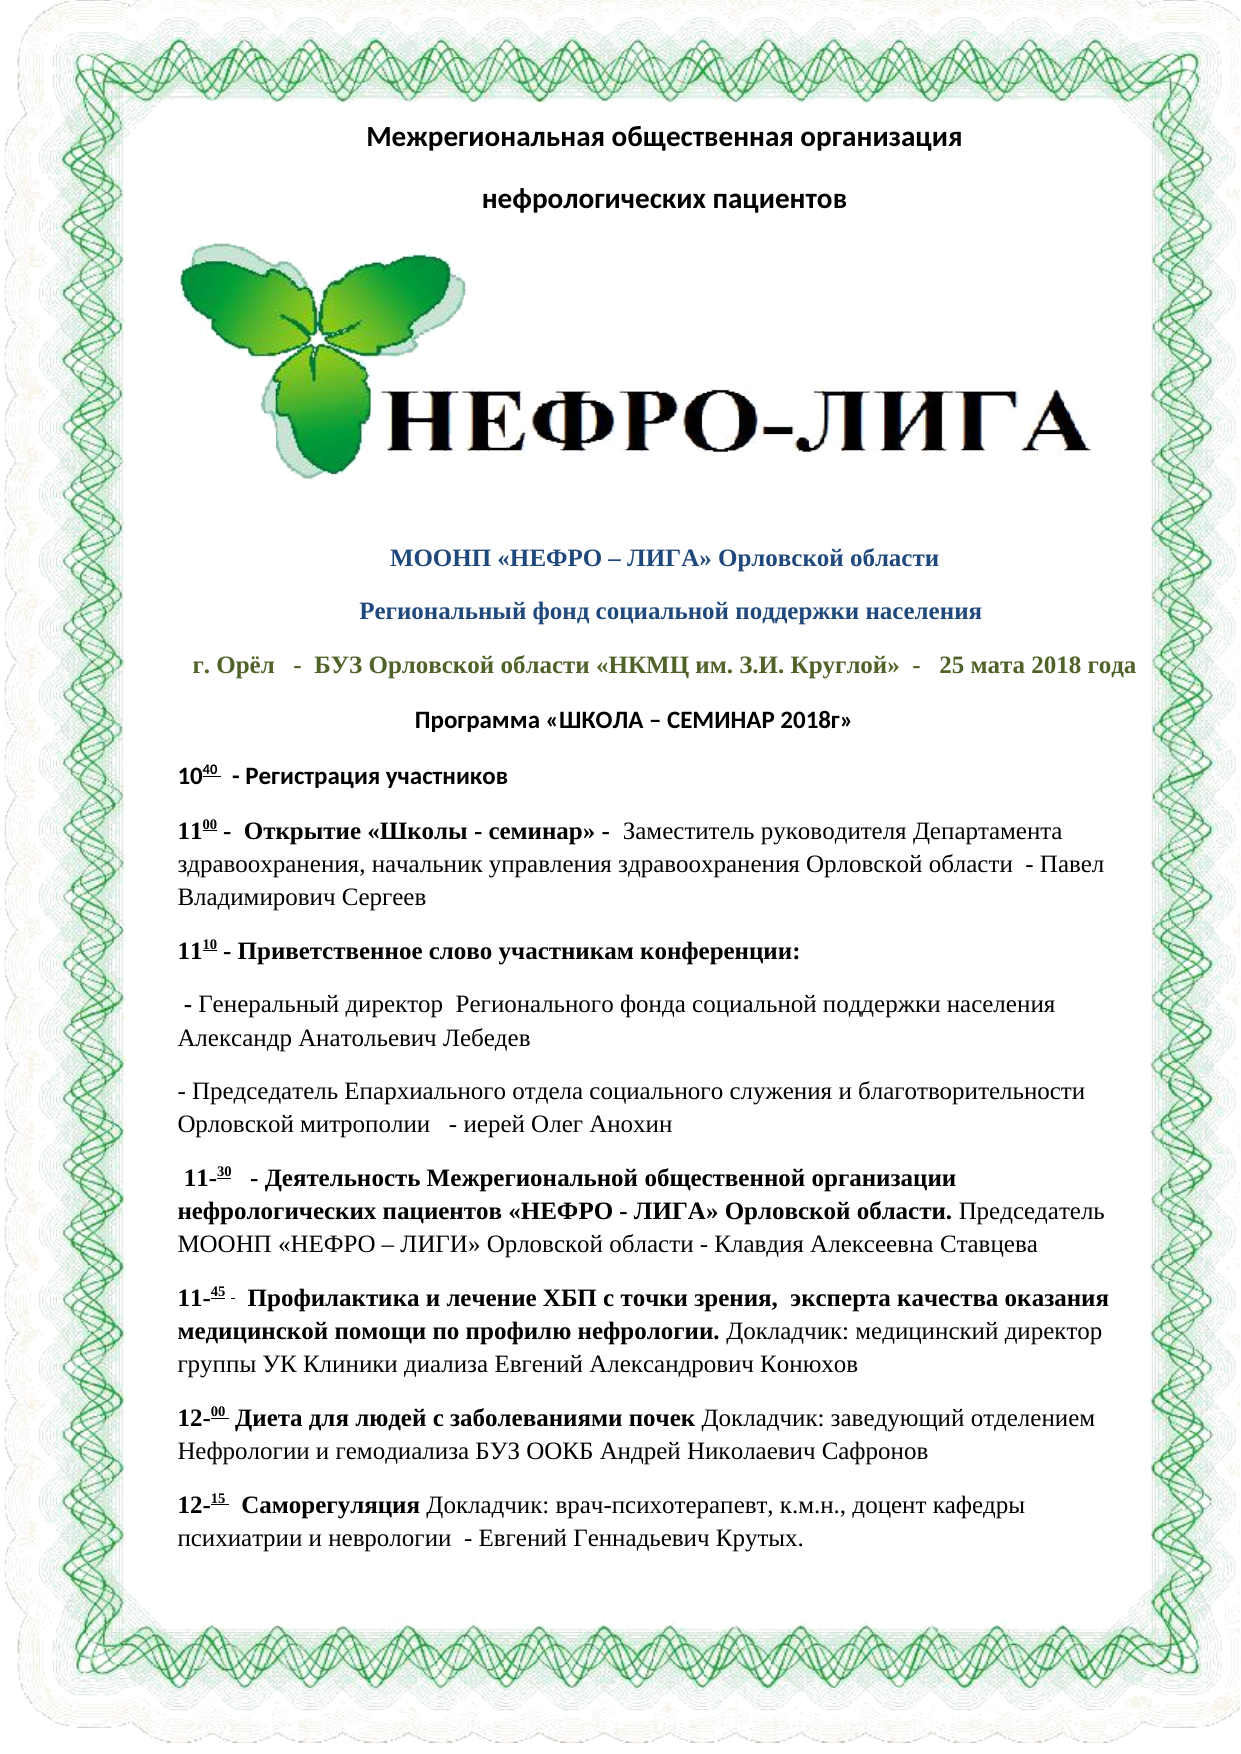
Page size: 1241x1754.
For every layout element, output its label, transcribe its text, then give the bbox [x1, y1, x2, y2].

text Программа «ШКОЛА – СЕМИНАР 2018г» [177, 704, 1152, 735]
text Межрегиональная общественная организация [177, 118, 1152, 154]
text 11-45 Профилактика и лечение ХБП с точки зрения, эксперта качества оказания медицинской помощи по профилю нефрологии. Докладчик: медицинский директор группы УК Клиники диализа Евгений Александрович Конюхов [177, 1283, 1152, 1378]
text нефрологических пациентов [177, 180, 1152, 216]
text 1110 - Приветственное слово участникам конференции: [177, 936, 1152, 964]
text 12-00 Диета для людей с заболеваниями почек Докладчик: заведующий отделением Нефрологии и гемодиализа БУЗ ООКБ Андрей Николаевич Сафронов [177, 1403, 1152, 1465]
picture [4, 0, 1241, 1743]
text г. Орёл - БУЗ Орловской области «НКМЦ им. З.И. Круглой» - 25 мата 2018 года [177, 650, 1152, 679]
text 1100 - Открытие «Школы - семинар» - Заместитель руководителя Департамента здравоохранения, начальник управления здравоохранения Орловской области - Павел Владимирович Сергеев [177, 816, 1152, 911]
text 12-15 Саморегуляция Докладчик: врач-психотерапевт, к.м.н., доцент кафедры психиатрии и неврологии - Евгений Геннадьевич Крутых. [177, 1490, 1152, 1552]
text 11-30 - Деятельность Межрегиональной общественной организации нефрологических пациентов «НЕФРО - ЛИГА» Орловской области. Председатель МООНП «НЕФРО – ЛИГИ» Орловской области - Клавдия Алексеевна Ставцева [177, 1163, 1152, 1258]
text - Председатель Епархиального отдела социального служения и благотворительности Орловской митрополии - иерей Олег Анохин [177, 1076, 1152, 1138]
text Региональный фонд социальной поддержки населения [177, 596, 1152, 625]
text - Генеральный директор Регионального фонда социальной поддержки населения Александр Анатольевич Лебедев [177, 989, 1152, 1051]
text 1040 - Регистрация участников [177, 760, 1152, 791]
text МООНП «НЕФРО – ЛИГА» Орловской области [177, 543, 1152, 571]
